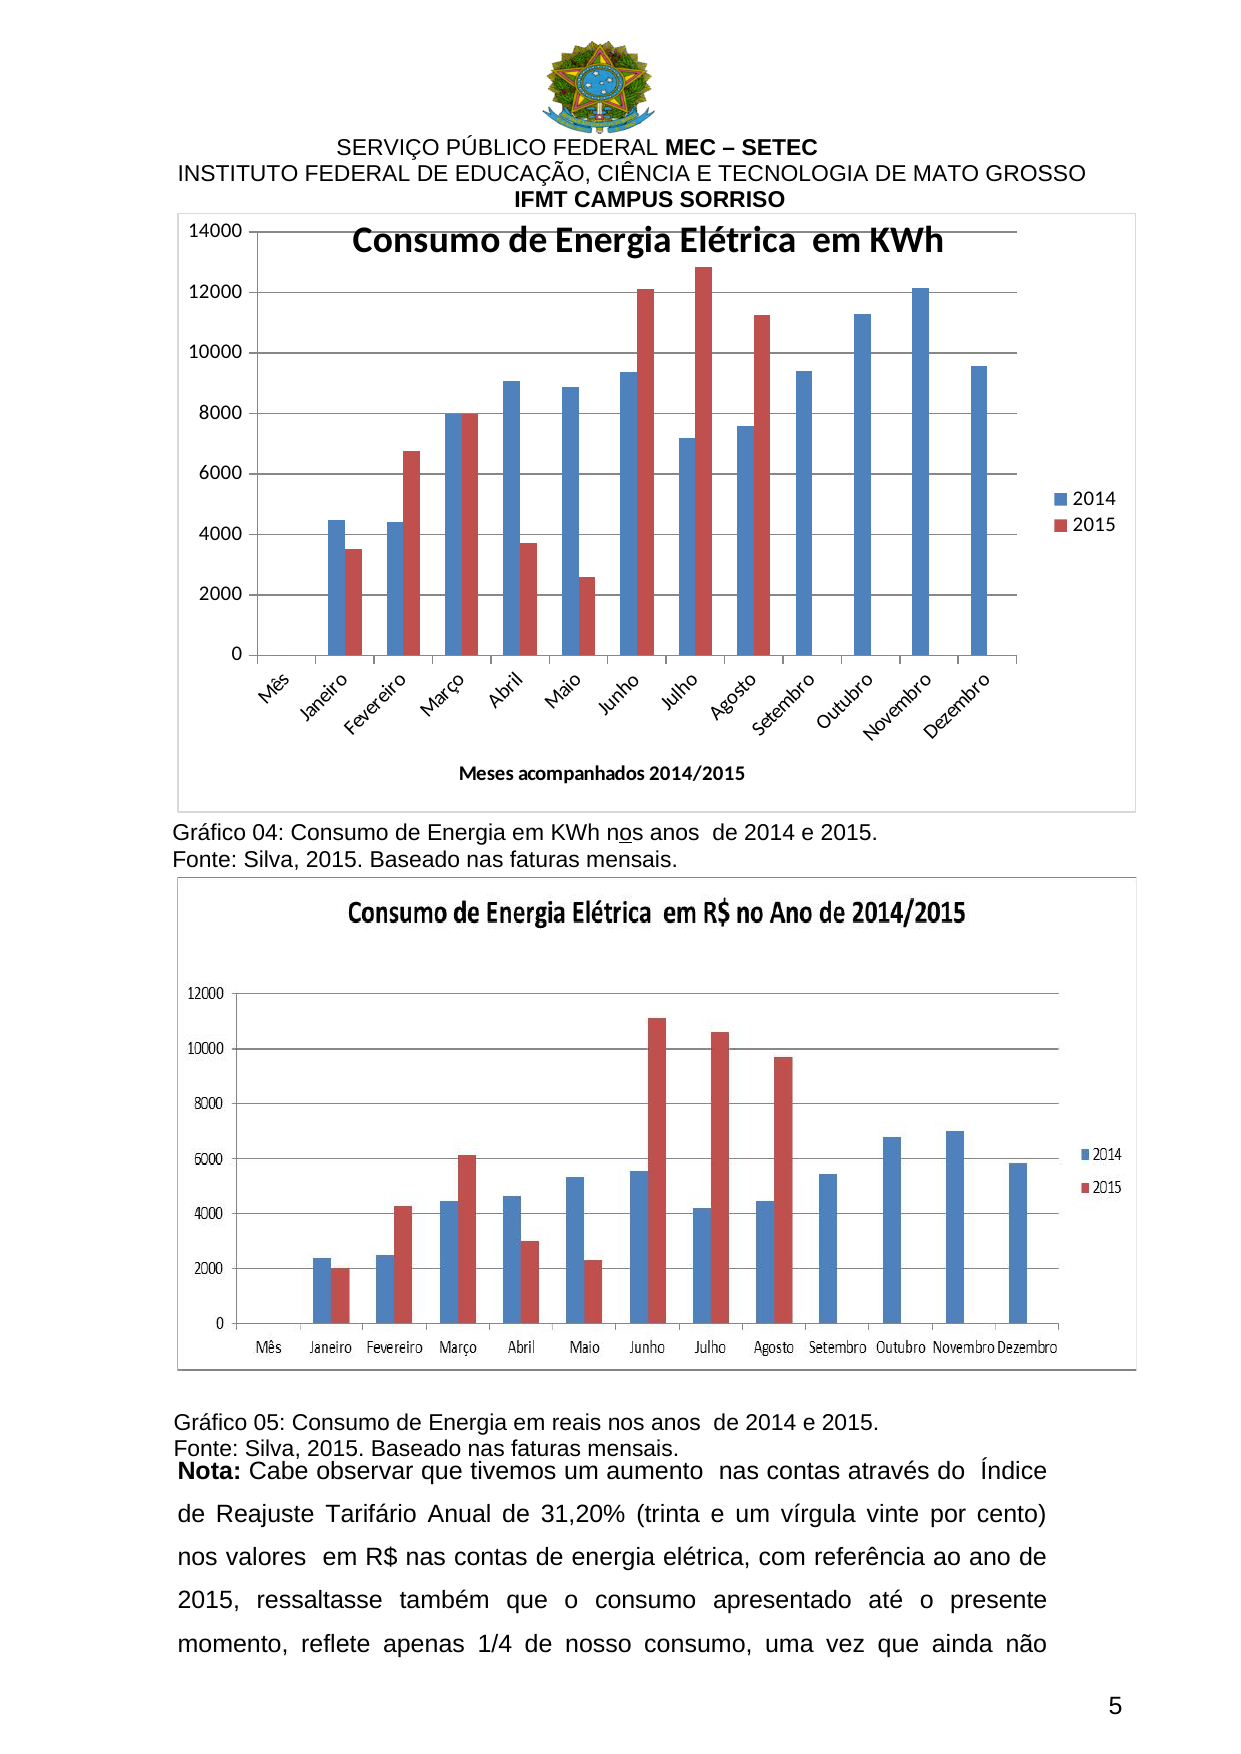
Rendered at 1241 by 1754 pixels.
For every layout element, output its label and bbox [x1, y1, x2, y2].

text [177, 1456, 1048, 1657]
picture [542, 41, 655, 134]
picture [177, 877, 1137, 1371]
